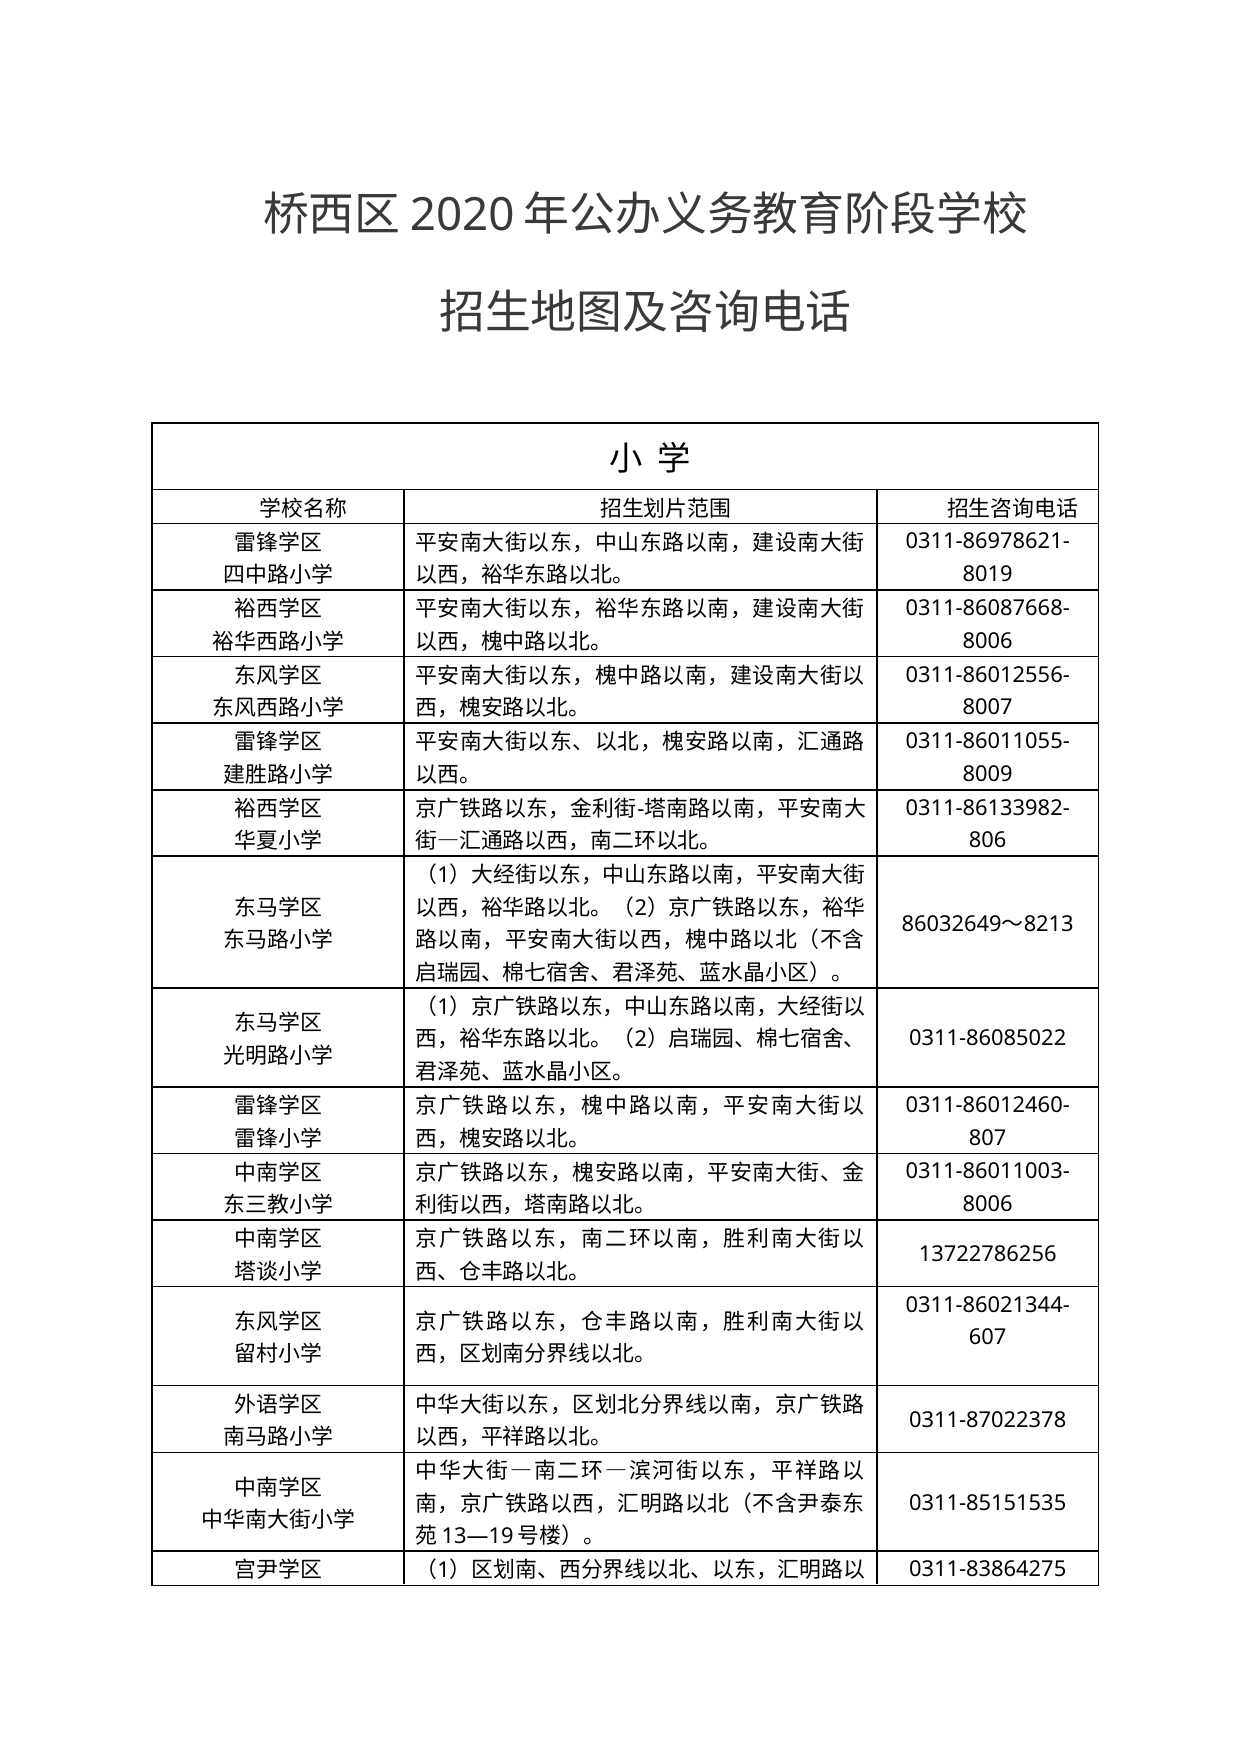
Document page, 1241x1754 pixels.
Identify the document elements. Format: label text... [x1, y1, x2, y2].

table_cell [405, 1552, 876, 1584]
table_cell （1）京广铁路以东，中山东路以南，大经街以西，裕华东路以北。（2）启瑞园、棉七宿舍、君泽苑、蓝水晶小区。 [405, 989, 876, 1086]
table_cell 外语学区 南马路小学 [153, 1386, 403, 1451]
table_cell （1）大经街以东，中山东路以南，平安南大街以西，裕华路以北。（2）京广铁路以东，裕华路以南，平安南大街以西，槐中路以北（不含启瑞园、棉七宿舍、君泽苑、蓝水晶小区）。 [405, 857, 876, 987]
table_cell 平安南大街以东，中山东路以南，建设南大街以西，裕华东路以北。 [405, 524, 876, 589]
table_cell 京广铁路以东，槐安路以南，平安南大街、金利街以西，塔南路以北。 [405, 1154, 876, 1219]
table_cell 雷锋学区 四中路小学 [153, 524, 403, 589]
table_cell 宫尹学区 宫尹小学 [153, 1552, 403, 1584]
table_cell 东风学区 东风西路小学 [153, 657, 403, 722]
table_cell 86032649～8213 [878, 857, 1098, 987]
table_cell 裕西学区 裕华西路小学 [153, 591, 403, 656]
table_cell 平安南大街以东、以北，槐安路以南，汇通路以西。 [405, 724, 876, 789]
table_cell 京广铁路以东，南二环以南，胜利南大街以西、仓丰路以北。 [405, 1221, 876, 1286]
table_cell 东风学区 留村小学 [153, 1287, 403, 1385]
table_header 小 学 [153, 424, 1098, 488]
table_cell 雷锋学区 雷锋小学 [153, 1088, 403, 1153]
table_cell 0311-86011003-8006 [878, 1154, 1098, 1219]
table_cell 雷锋学区 建胜路小学 [153, 724, 403, 789]
text 桥西区2020年公办义务教育阶段学校 [187, 162, 1053, 259]
table_cell 0311-85151535 [878, 1453, 1098, 1550]
table_cell 京广铁路以东，仓丰路以南，胜利南大街以西，区划南分界线以北。 [405, 1287, 876, 1385]
table_cell 0311-83864275 [878, 1552, 1098, 1584]
table_cell 0311-86978621-8019 [878, 524, 1098, 589]
table_cell 0311-86011055-8009 [878, 724, 1098, 789]
table_cell 京广铁路以东，槐中路以南，平安南大街以西，槐安路以北。 [405, 1088, 876, 1153]
table_cell 0311-86085022 [878, 989, 1098, 1086]
table_cell 中南学区 中华南大街小学 [153, 1453, 403, 1550]
table_cell 0311-87022378 [878, 1386, 1098, 1451]
table_cell 13722786256 [878, 1221, 1098, 1286]
table_cell 中南学区 塔谈小学 [153, 1221, 403, 1286]
table_cell 中华大街以东，区划北分界线以南，京广铁路以西，平祥路以北。 [405, 1386, 876, 1451]
table_cell 0311-86087668-8006 [878, 591, 1098, 656]
table_cell 平安南大街以东，槐中路以南，建设南大街以西，槐安路以北。 [405, 657, 876, 722]
table_cell 裕西学区 华夏小学 [153, 791, 403, 855]
table_cell 招生咨询电话 [878, 490, 1098, 523]
text 招生地图及咨询电话 [187, 259, 1053, 357]
table_cell 中华大街—南二环—滨河街以东，平祥路以南，京广铁路以西，汇明路以北（不含尹泰东苑13—19号楼）。 [405, 1453, 876, 1550]
table_cell 0311-86012556-8007 [878, 657, 1098, 722]
table_cell 东马学区 东马路小学 [153, 857, 403, 987]
table_cell 0311-86021344-607 [878, 1287, 1098, 1385]
table_cell 东马学区 光明路小学 [153, 989, 403, 1086]
table_cell 学校名称 [153, 490, 403, 523]
table_cell 平安南大街以东，裕华东路以南，建设南大街以西，槐中路以北。 [405, 591, 876, 656]
table_cell 中南学区 东三教小学 [153, 1154, 403, 1219]
table_cell 京广铁路以东，金利街-塔南路以南，平安南大街—汇通路以西，南二环以北。 [405, 791, 876, 855]
table_cell 0311-86012460-807 [878, 1088, 1098, 1153]
table_cell 招生划片范围 [405, 490, 876, 523]
